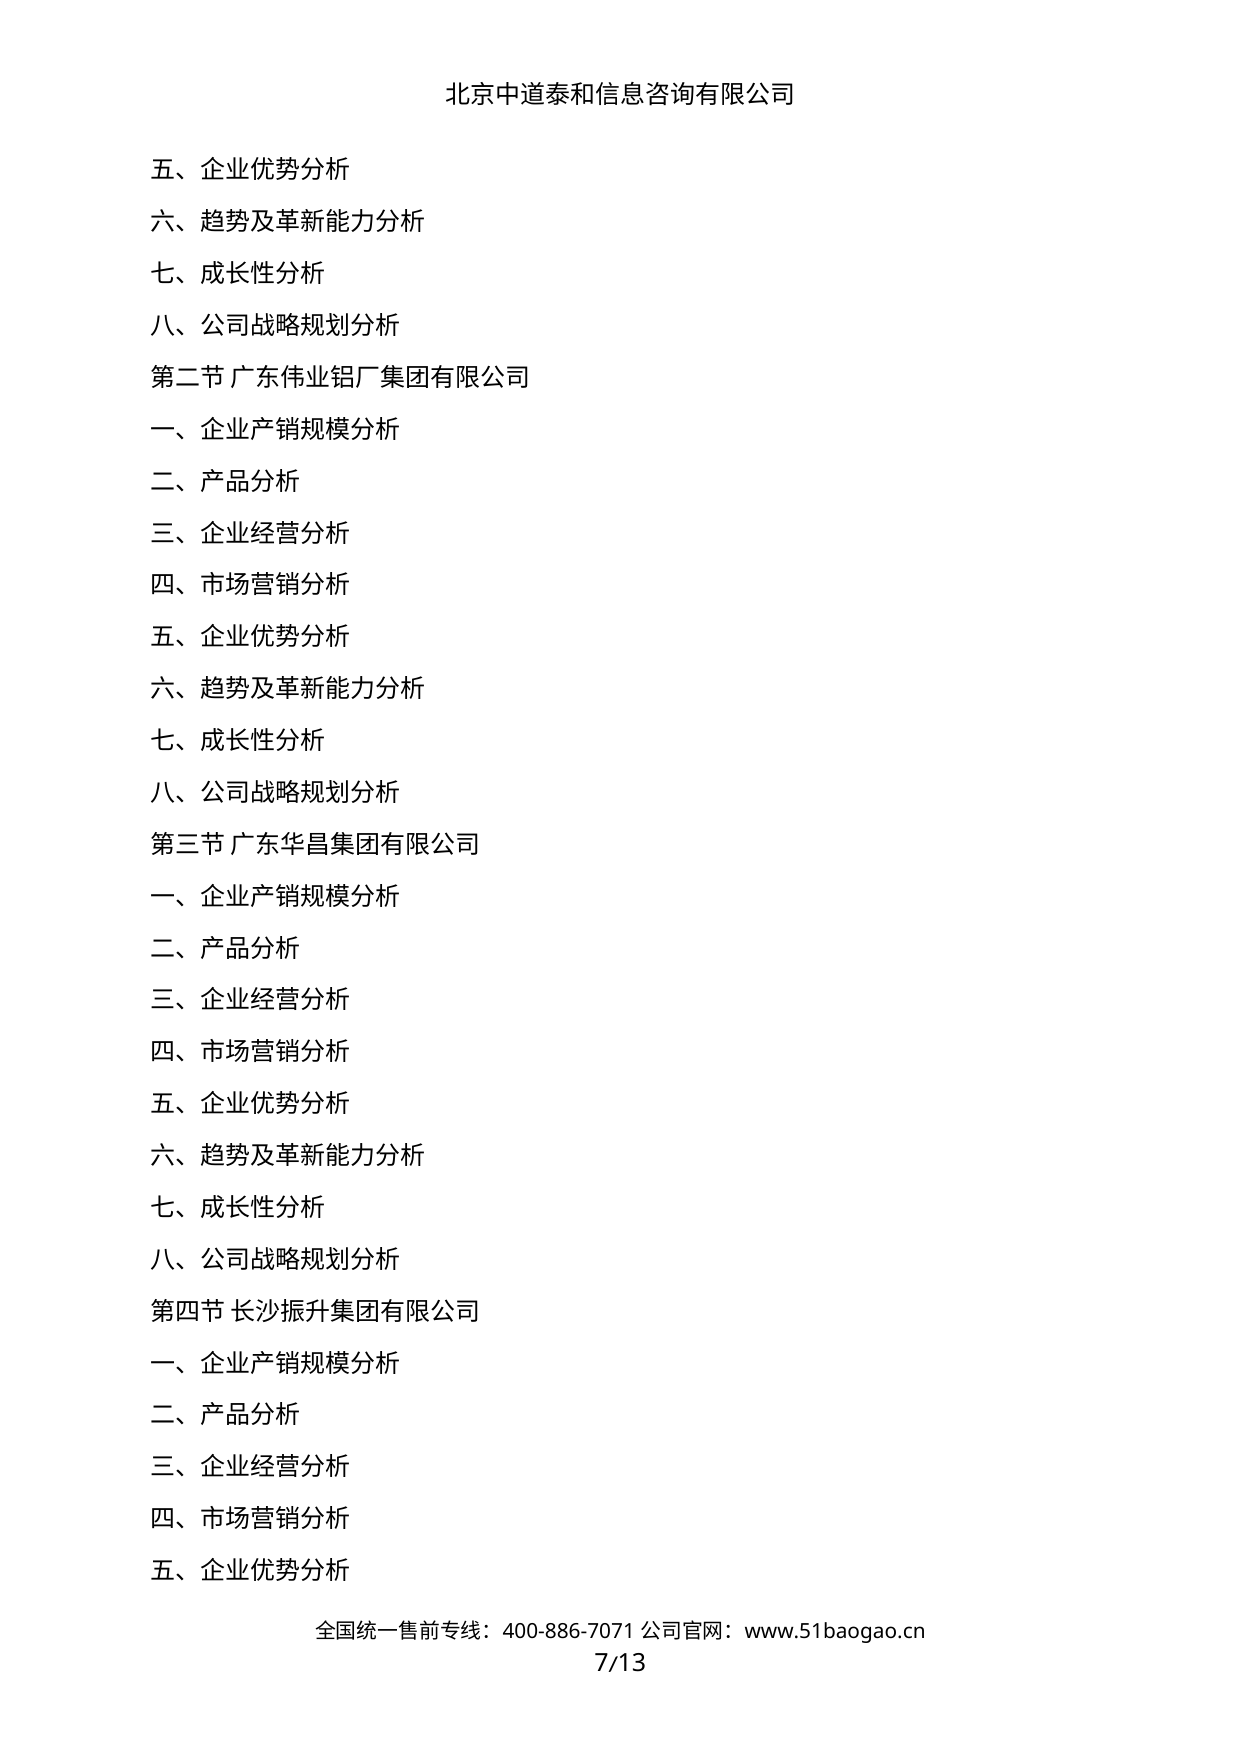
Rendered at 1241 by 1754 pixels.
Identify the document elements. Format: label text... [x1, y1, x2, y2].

text 五、企业优势分析 [150, 617, 1090, 653]
text 二、产品分析 [150, 1395, 1090, 1431]
text 六、趋势及革新能力分析 [150, 669, 1090, 705]
text 五、企业优势分析 [150, 150, 1090, 186]
text 二、产品分析 [150, 928, 1090, 964]
text 一、企业产销规模分析 [150, 409, 1090, 446]
text 六、趋势及革新能力分析 [150, 202, 1090, 238]
text 六、趋势及革新能力分析 [150, 1136, 1090, 1172]
text 第二节 广东伟业铝厂集团有限公司 [150, 357, 1090, 394]
text 七、成长性分析 [150, 254, 1090, 290]
text 二、产品分析 [150, 461, 1090, 497]
text 第三节 广东华昌集团有限公司 [150, 824, 1090, 861]
text 三、企业经营分析 [150, 980, 1090, 1016]
text 五、企业优势分析 [150, 1551, 1090, 1587]
text 五、企业优势分析 [150, 1084, 1090, 1120]
text 七、成长性分析 [150, 721, 1090, 757]
text 八、公司战略规划分析 [150, 772, 1090, 809]
text 八、公司战略规划分析 [150, 1239, 1090, 1276]
text 三、企业经营分析 [150, 1447, 1090, 1483]
text 四、市场营销分析 [150, 565, 1090, 601]
text 四、市场营销分析 [150, 1032, 1090, 1068]
text 八、公司战略规划分析 [150, 306, 1090, 342]
text 三、企业经营分析 [150, 513, 1090, 549]
text 四、市场营销分析 [150, 1499, 1090, 1535]
text 一、企业产销规模分析 [150, 876, 1090, 912]
text 第四节 长沙振升集团有限公司 [150, 1291, 1090, 1327]
text 七、成长性分析 [150, 1187, 1090, 1224]
text 一、企业产销规模分析 [150, 1343, 1090, 1379]
